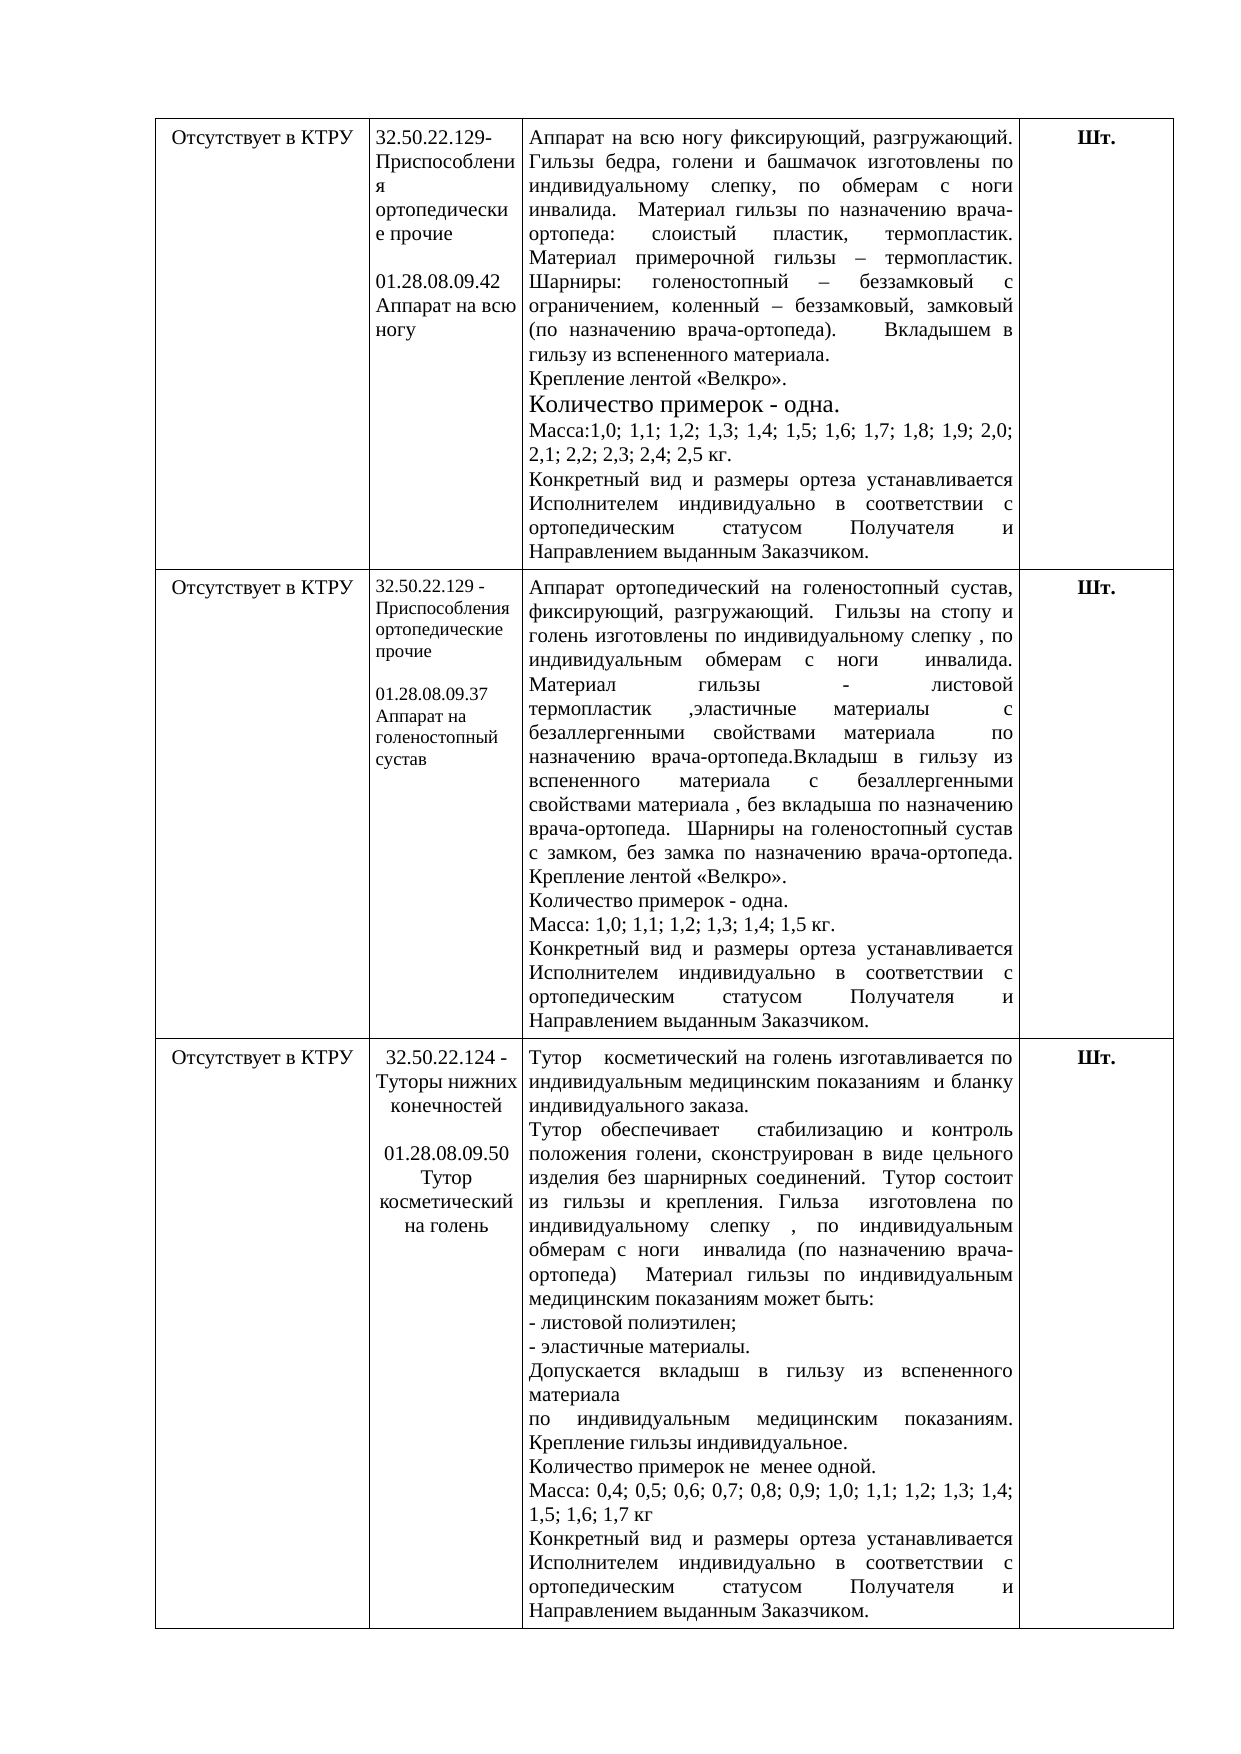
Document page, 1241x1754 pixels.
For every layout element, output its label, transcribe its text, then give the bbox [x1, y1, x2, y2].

table_cell 32.50.22.129- Приспособления ортопедические прочие 01.28.08.09.42 Аппарат на всю ногу [370, 119, 522, 568]
table_cell Отсутствует в КТРУ [156, 119, 369, 568]
table_cell Аппарат ортопедический на голеностопный сустав, фиксирующий, разгружающий. Гильзы на стопу и голень изготовлены по индивидуальному слепку , по индивидуальным обмерам с ноги инвалида. Материал гильзы - листовой термопластик ,эластичные материалы с безаллергенными свойствами материала по назначению врача-ортопеда.Вкладыш в гильзу из вспененного материала с безаллергенными свойствами материала , без вкладыша по назначению врача-ортопеда. Шарниры на голеностопный сустав с замком, без замка по назначению врача-ортопеда. Крепление лентой «Велкро». Количество примерок - одна. Масса: 1,0; 1,1; 1,2; 1,3; 1,4; . Конкретный вид и размеры ортеза устанавливается Исполнителем индивидуально в соответствии с ортопедическим статусом Получателя и Направлением выданным Заказчиком. [523, 570, 1019, 1038]
table_cell Тутор косметический на голень изготавливается по индивидуальным медицинским показаниям и бланку индивидуального заказа. Тутор обеспечивает стабилизацию и контроль положения голени, сконструирован в виде цельного изделия без шарнирных соединений. Тутор состоит из гильзы и крепления. Гильза изготовлена по индивидуальному слепку , по индивидуальным обмерам с ноги инвалида (по назначению врача-ортопеда) Материал гильзы по индивидуальным медицинским показаниям может быть: - листовой полиэтилен; - эластичные материалы. Допускается вкладыш в гильзу из вспененного материала по индивидуальным медицинским показаниям. Крепление гильзы индивидуальное. Количество примерок не менее одной. Масса: 0,4; 0,5; 0,6; 0,7; 0,8; 0,9; 1,0; 1,1; 1,2; 1,3; 1,4; 1,5; 1,6; Конкретный вид и размеры ортеза устанавливается Исполнителем индивидуально в соответствии с ортопедическим статусом Получателя и Направлением выданным Заказчиком. [523, 1039, 1019, 1628]
table_cell Шт. [1020, 1039, 1173, 1628]
table_cell Отсутствует в КТРУ [156, 1039, 369, 1628]
table_cell 32.50.22.124 - Туторы нижних конечностей 01.28.08.09.50 Тутор косметический на голень [370, 1039, 522, 1628]
table_cell 32.50.22.129 - Приспособления ортопедические прочие 01.28.08.09.37 Аппарат на голеностопный сустав [370, 570, 522, 1038]
table_cell Шт. [1020, 119, 1173, 568]
table_cell Отсутствует в КТРУ [156, 570, 369, 1038]
table_cell Шт. [1020, 570, 1173, 1038]
table_cell Аппарат на всю ногу фиксирующий, разгружающий. Гильзы бедра, голени и башмачок изготовлены по индивидуальному слепку, по обмерам с ноги инвалида. Материал гильзы по назначению врача-ортопеда: слоистый пластик, термопластик. Материал примерочной гильзы – термопластик. Шарниры: голеностопный – беззамковый с ограничением, коленный – беззамковый, замковый (по назначению врача-ортопеда). Вкладышем в гильзу из вспененного материала. Крепление лентой «Велкро». Количество примерок - одна. Масса:1,0; 1,1; 1,2; 1,3; 1,4; 1,5; 1,6; 1,7; 1,8; 1,9; 2,0; 2,1; 2,2; 2,3; 2,4; 2,5 кг. Конкретный вид и размеры ортеза устанавливается Исполнителем индивидуально в соответствии с ортопедическим статусом Получателя и Направлением выданным Заказчиком. [523, 119, 1019, 568]
